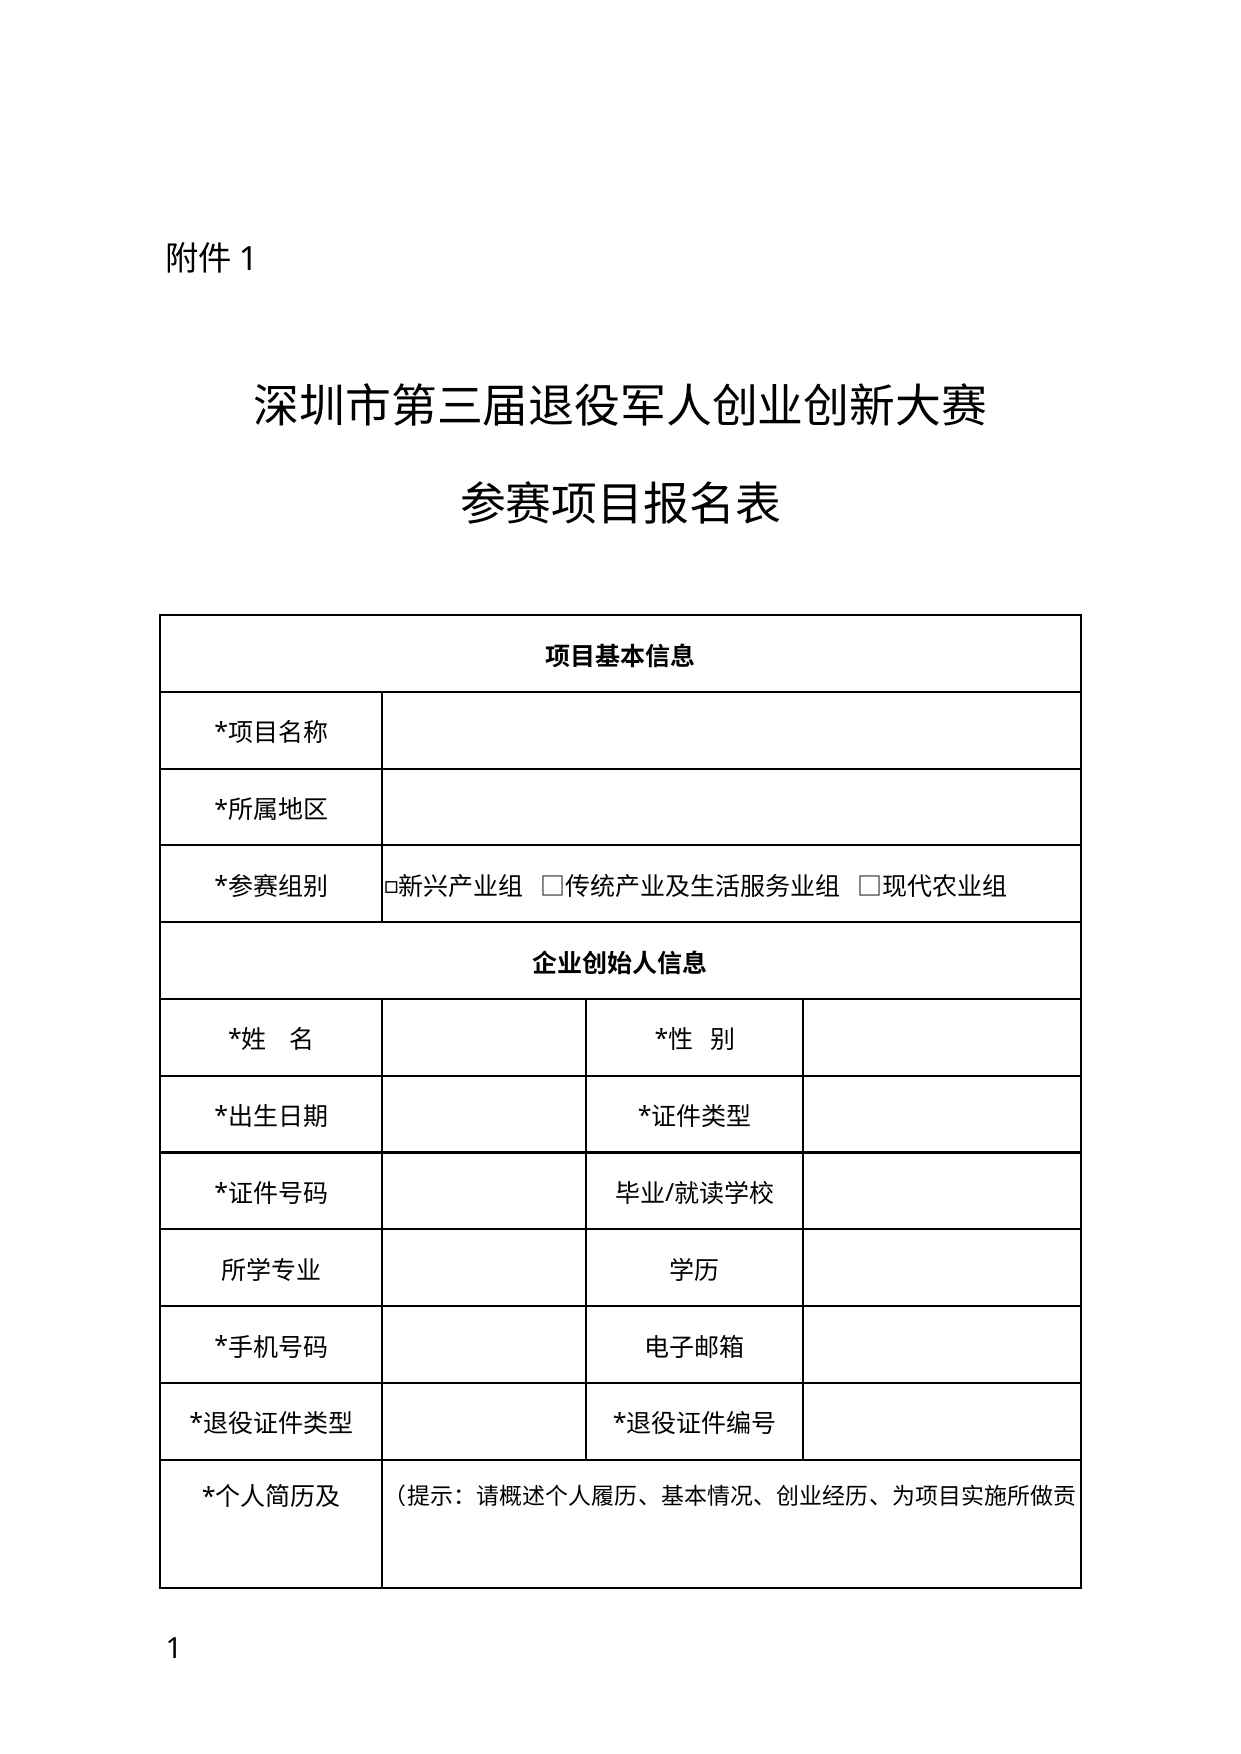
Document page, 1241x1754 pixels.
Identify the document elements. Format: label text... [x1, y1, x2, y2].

table_cell *性 别 [587, 1000, 802, 1074]
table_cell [383, 1461, 1080, 1587]
table_cell [383, 1000, 585, 1074]
table_cell 企业创始人信息 [161, 923, 1080, 998]
table_cell [383, 693, 1080, 767]
table_header 项目基本信息 [161, 616, 1080, 691]
table_cell *所属地区 [161, 770, 381, 844]
table_cell [383, 1384, 585, 1458]
table_cell *参赛组别 [161, 846, 381, 921]
table_cell *姓 名 [161, 1000, 381, 1074]
table_cell □新兴产业组 □传统产业及生活服务业组 □现代农业组 [383, 846, 1080, 921]
table_cell *证件号码 [161, 1154, 381, 1228]
table_cell *证件类型 [587, 1077, 802, 1151]
table_cell 毕业/就读学校 [587, 1154, 802, 1228]
table_cell *退役证件类型 [161, 1384, 381, 1458]
table_cell [383, 1154, 585, 1228]
table_cell [804, 1154, 1080, 1228]
table_cell *出生日期 [161, 1077, 381, 1151]
text 附件1 [165, 224, 1075, 289]
text 深圳市第三届退役军人创业创新大赛 [165, 354, 1075, 451]
table_cell [383, 1307, 585, 1382]
table_cell [804, 1384, 1080, 1458]
table_cell [804, 1077, 1080, 1151]
table_cell [804, 1000, 1080, 1074]
table_cell *退役证件编号 [587, 1384, 802, 1458]
table_cell [383, 1077, 585, 1151]
text 参赛项目报名表 [165, 451, 1075, 549]
table_cell [804, 1230, 1080, 1305]
table_cell 所学专业 [161, 1230, 381, 1305]
table_cell [383, 1230, 585, 1305]
table_cell 学历 [587, 1230, 802, 1305]
table_cell *手机号码 [161, 1307, 381, 1382]
table_cell 电子邮箱 [587, 1307, 802, 1382]
table_cell [383, 770, 1080, 844]
table_cell [804, 1307, 1080, 1382]
table_cell *项目名称 [161, 693, 381, 767]
table_cell *个人简历及 主要成就 [161, 1461, 381, 1587]
